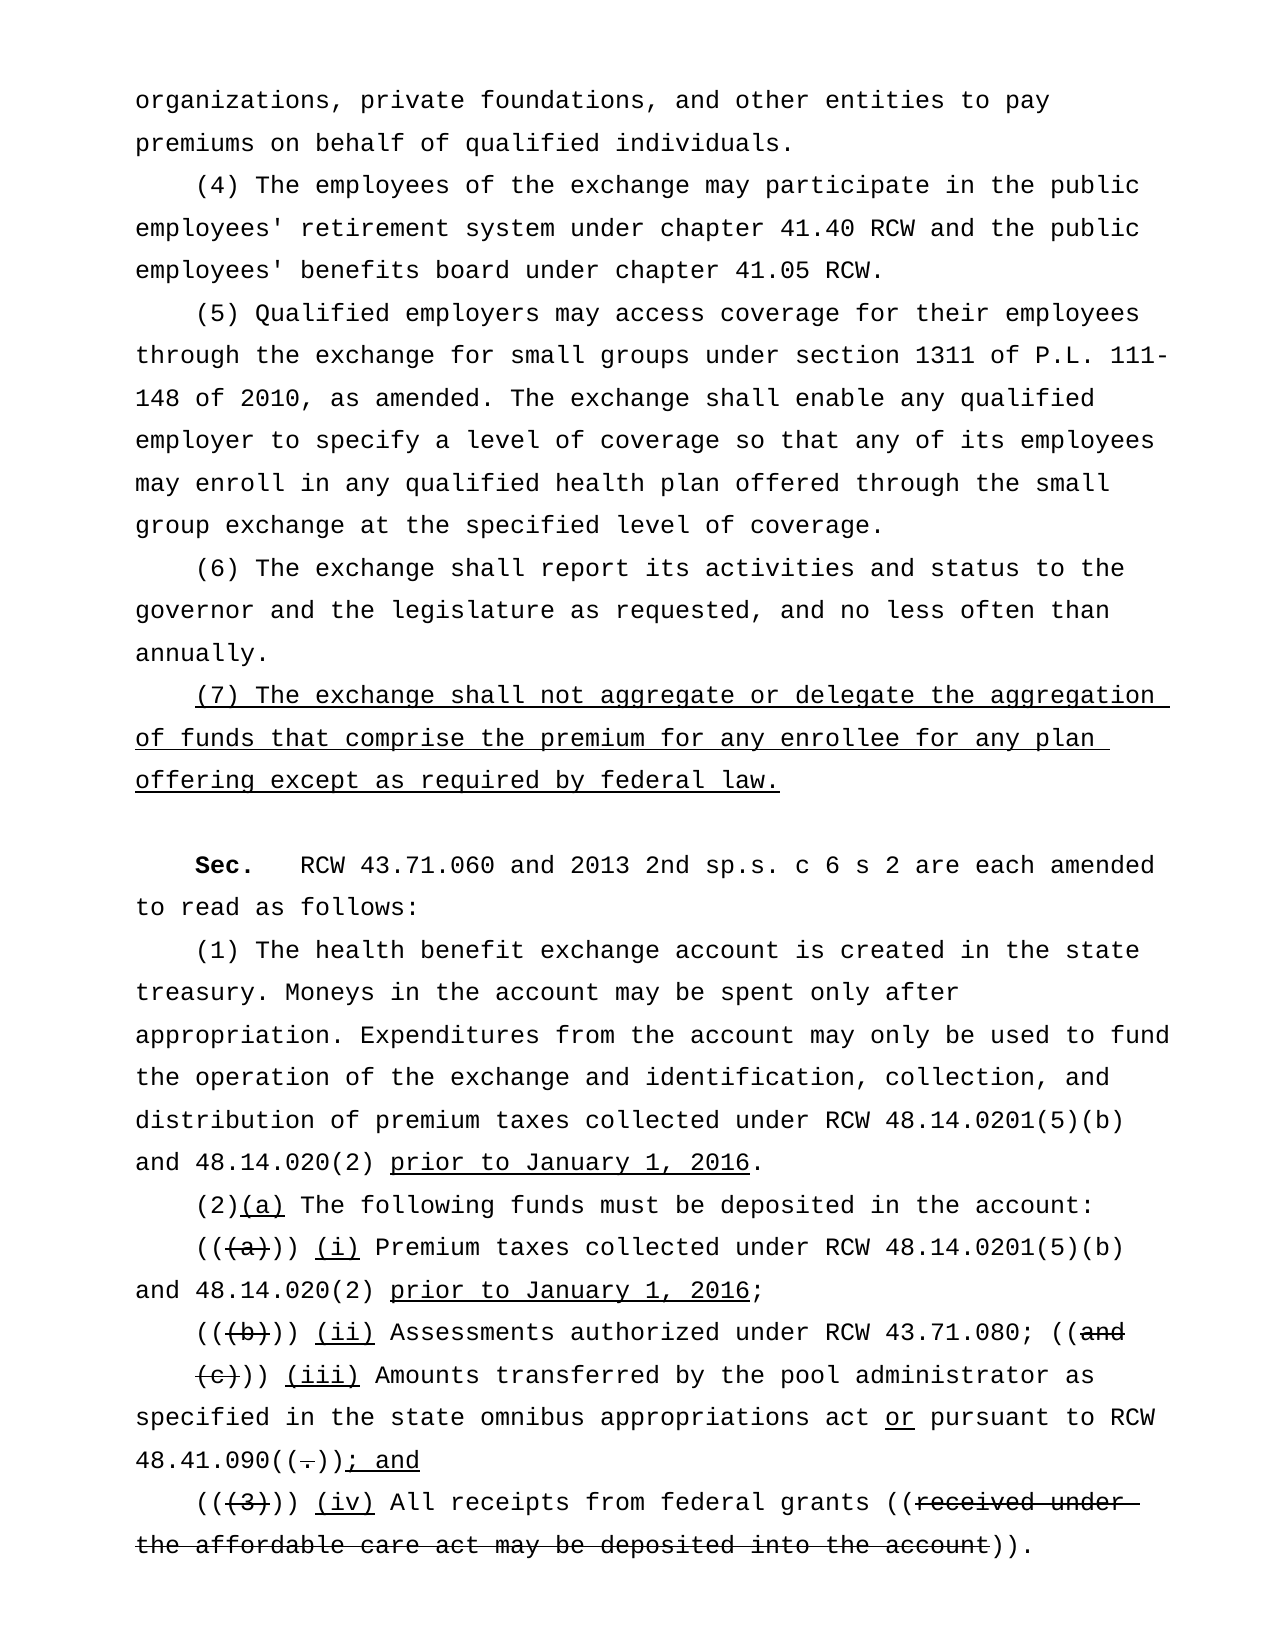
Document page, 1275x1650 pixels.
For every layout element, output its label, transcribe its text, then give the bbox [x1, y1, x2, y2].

text (1) The health benefit exchange account is created in the state treasury. Moneys in the account may be spent only after appropriation. Expenditures from the account may only be used to fund the operation of the exchange and identification, collection, and distribution of premium taxes collected under RCW 48.14.0201(5)(b) and 48.14.020(2) prior to January 1, 2016. [135, 924, 1170, 1179]
text (((3))) (iv) All receipts from federal grants ((received under the affordable care act may be deposited into the account)). [135, 1477, 1170, 1562]
text (((b))) (ii) Assessments authorized under RCW 43.71.080; ((and [135, 1307, 1170, 1349]
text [135, 75, 1170, 160]
text (6) The exchange shall report its activities and status to the governor and the legislature as requested, and no less often than annually. [135, 542, 1170, 670]
text (5) Qualified employers may access coverage for their employees through the exchange for small groups under section 1311 of P.L. 111-148 of 2010, as amended. The exchange shall enable any qualified employer to specify a level of coverage so that any of its employees may enroll in any qualified health plan offered through the small group exchange at the specified level of coverage. [135, 287, 1170, 542]
text (c))) (iii) Amounts transferred by the pool administrator as specified in the state omnibus appropriations act or pursuant to RCW 48.41.090((.)); and [135, 1349, 1170, 1477]
text (4) The employees of the exchange may participate in the public employees' retirement system under chapter 41.40 RCW and the public employees' benefits board under chapter 41.05 RCW. [135, 160, 1170, 287]
text Sec. RCW 43.71.060 and 2013 2nd sp.s. c 6 s 2 are each amended to read as follows: [135, 839, 1170, 924]
text (2)(a) The following funds must be deposited in the account: [135, 1179, 1170, 1222]
text (7) The exchange shall not aggregate or delegate the aggregation of funds that comprise the premium for any enrollee for any plan offering except as required by federal law. [135, 670, 1170, 797]
text (((a))) (i) Premium taxes collected under RCW 48.14.0201(5)(b) and 48.14.020(2) prior to January 1, 2016; [135, 1222, 1170, 1307]
